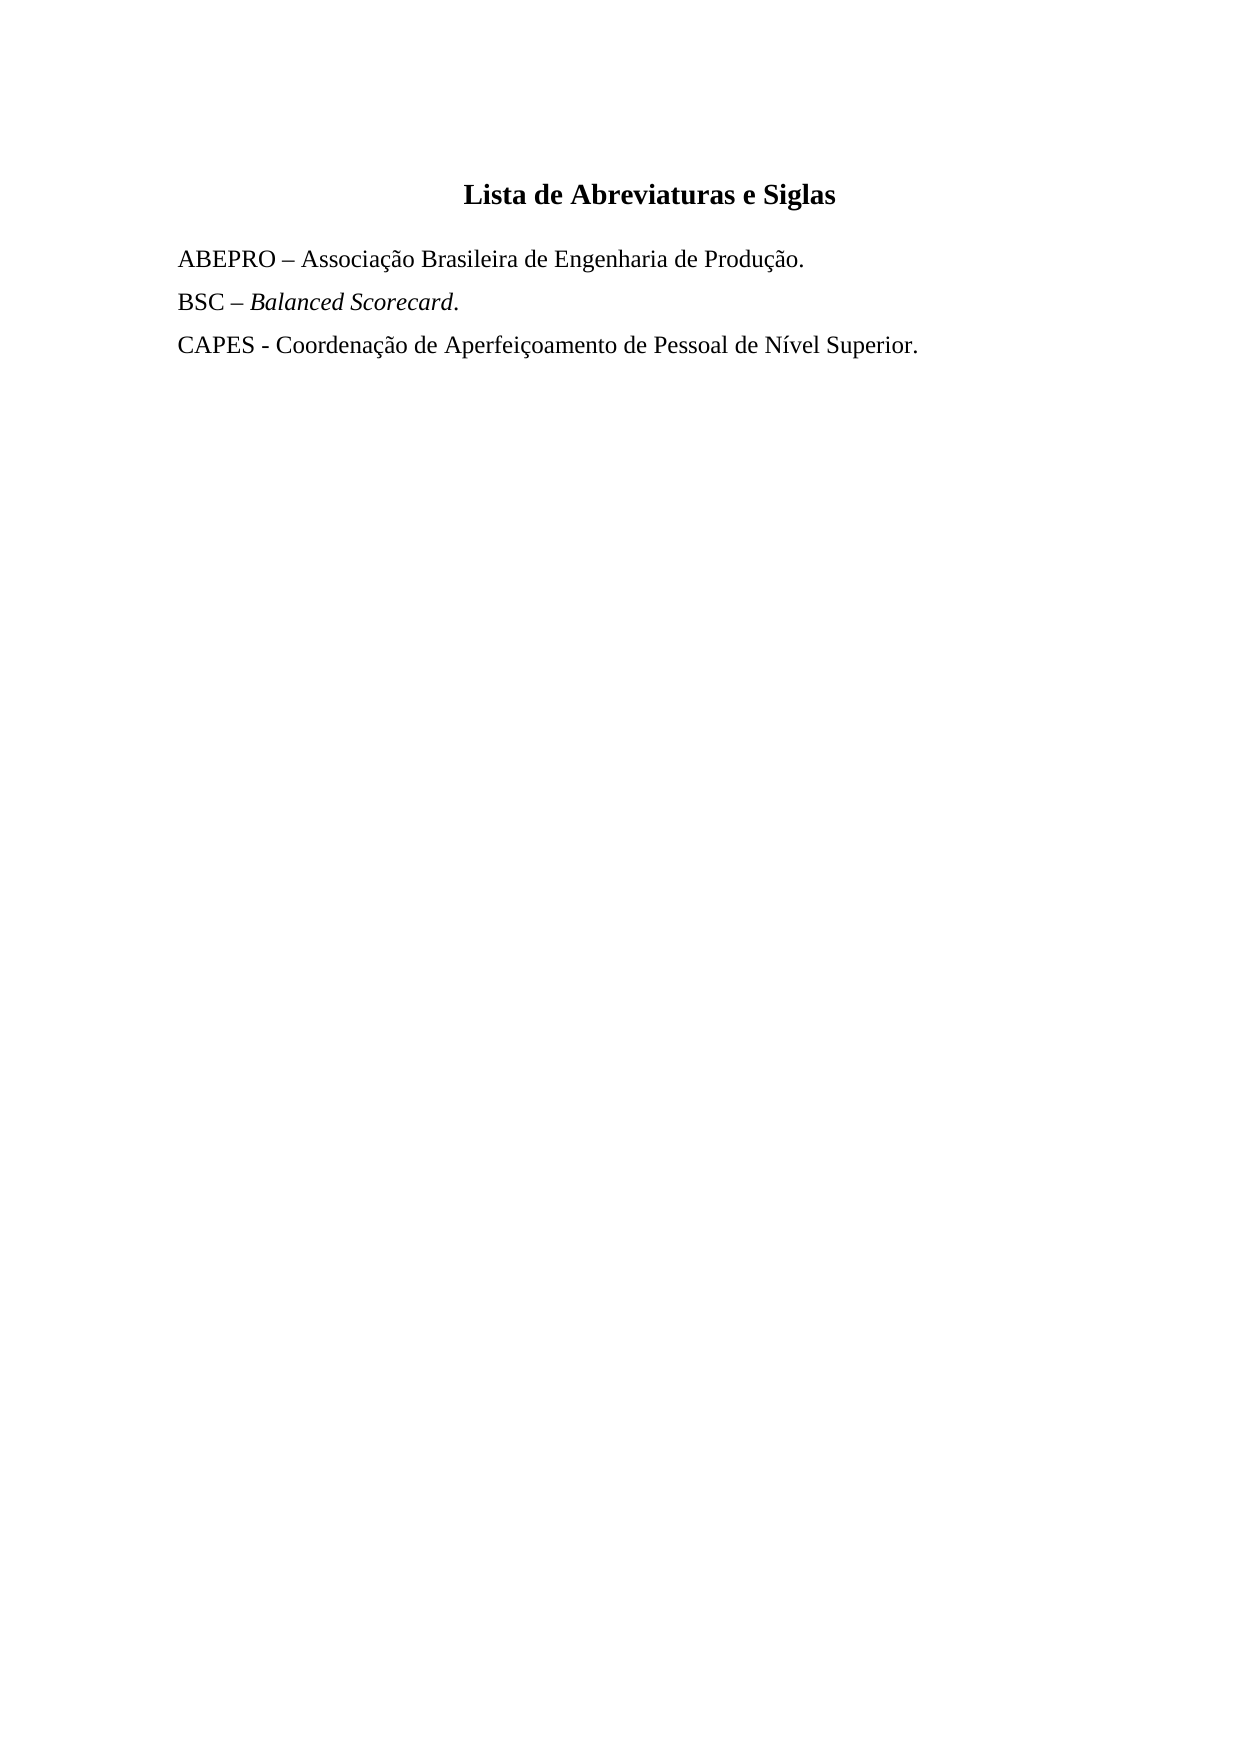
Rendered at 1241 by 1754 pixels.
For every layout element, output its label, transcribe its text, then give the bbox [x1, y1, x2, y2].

text ABEPRO – Associação Brasileira de Engenharia de Produção. [177, 244, 1122, 273]
text CAPES - Coordenação de Aperfeiçoamento de Pessoal de Nível Superior. [177, 331, 1122, 359]
text BSC – Balanced Scorecard. [177, 287, 1122, 316]
text Lista de Abreviaturas e Siglas [177, 177, 1122, 211]
